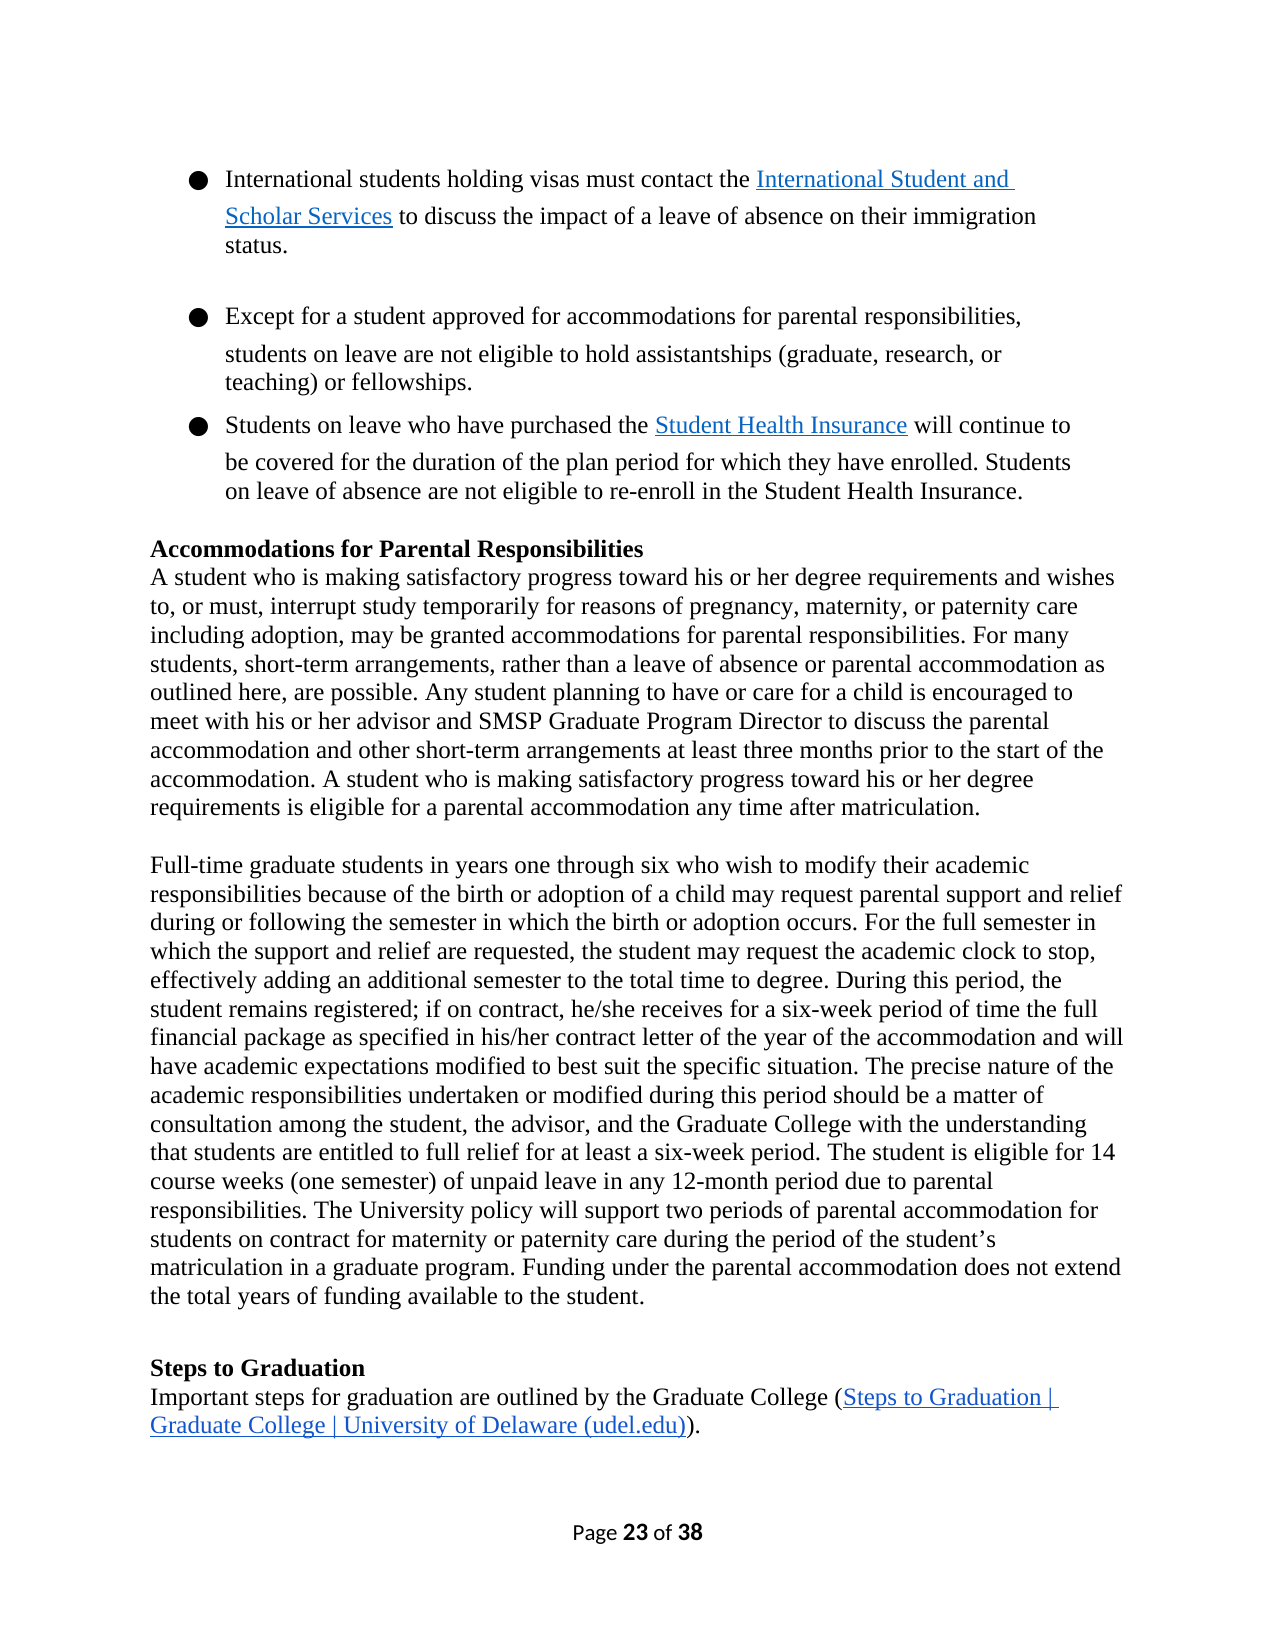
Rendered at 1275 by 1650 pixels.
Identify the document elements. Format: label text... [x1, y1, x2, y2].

text A student who is making satisfactory progress toward his or her degree requirements and wishes to, or must, interrupt study temporarily for reasons of pregnancy, maternity, or paternity care including adoption, may be granted accommodations for parental responsibilities. For many students, short-term arrangements, rather than a leave of absence or parental accommodation as outlined here, are possible. Any student planning to have or care for a child is encouraged to meet with his or her advisor and SMSP Graduate Program Director to discuss the parental accommodation and other short-term arrangements at least three months prior to the start of the accommodation. A student who is making satisfactory progress toward his or her degree requirements is eligible for a parental accommodation any time after matriculation. [150, 562, 1125, 821]
text Accommodations for Parental Responsibilities [150, 534, 1125, 562]
text Full-time graduate students in years one through six who wish to modify their academic responsibilities because of the birth or adoption of a child may request parental support and relief during or following the semester in which the birth or adoption occurs. For the full semester in which the support and relief are requested, the student may request the academic clock to stop, effectively adding an additional semester to the total time to degree. During this period, the student remains registered; if on contract, he/she receives for a six-week period of time the full financial package as specified in his/her contract letter of the year of the accommodation and will have academic expectations modified to best suit the specific situation. The precise nature of the academic responsibilities undertaken or modified during this period should be a matter of consultation among the student, the advisor, and the Graduate College with the understanding that students are entitled to full relief for at least a six-week period. The student is eligible for 14 course weeks (one semester) of unpaid leave in any 12-month period due to parental responsibilities. The University policy will support two periods of parental accommodation for students on contract for maternity or paternity care during the period of the student’s matriculation in a graduate program. Funding under the parental accommodation does not extend the total years of funding available to the student. [150, 850, 1125, 1310]
text Steps to Graduation [150, 1353, 1125, 1382]
list Except for a student approved for accommodations for parental responsibilities, students on leave are not eligible to hold assistantships (graduate, research, or teaching) or fellowships. [187, 287, 1083, 396]
list International students holding visas must contact the International Student and Scholar Services to discuss the impact of a leave of absence on their immigration status. [187, 150, 1083, 259]
text Important steps for graduation are outlined by the Graduate College (Steps to Graduation | Graduate College | University of Delaware (udel.edu)). [150, 1382, 1125, 1439]
list Students on leave who have purchased the Student Health Insurance will continue to be covered for the duration of the plan period for which they have enrolled. Students on leave of absence are not eligible to re-enroll in the Student Health Insurance. [187, 396, 1083, 505]
